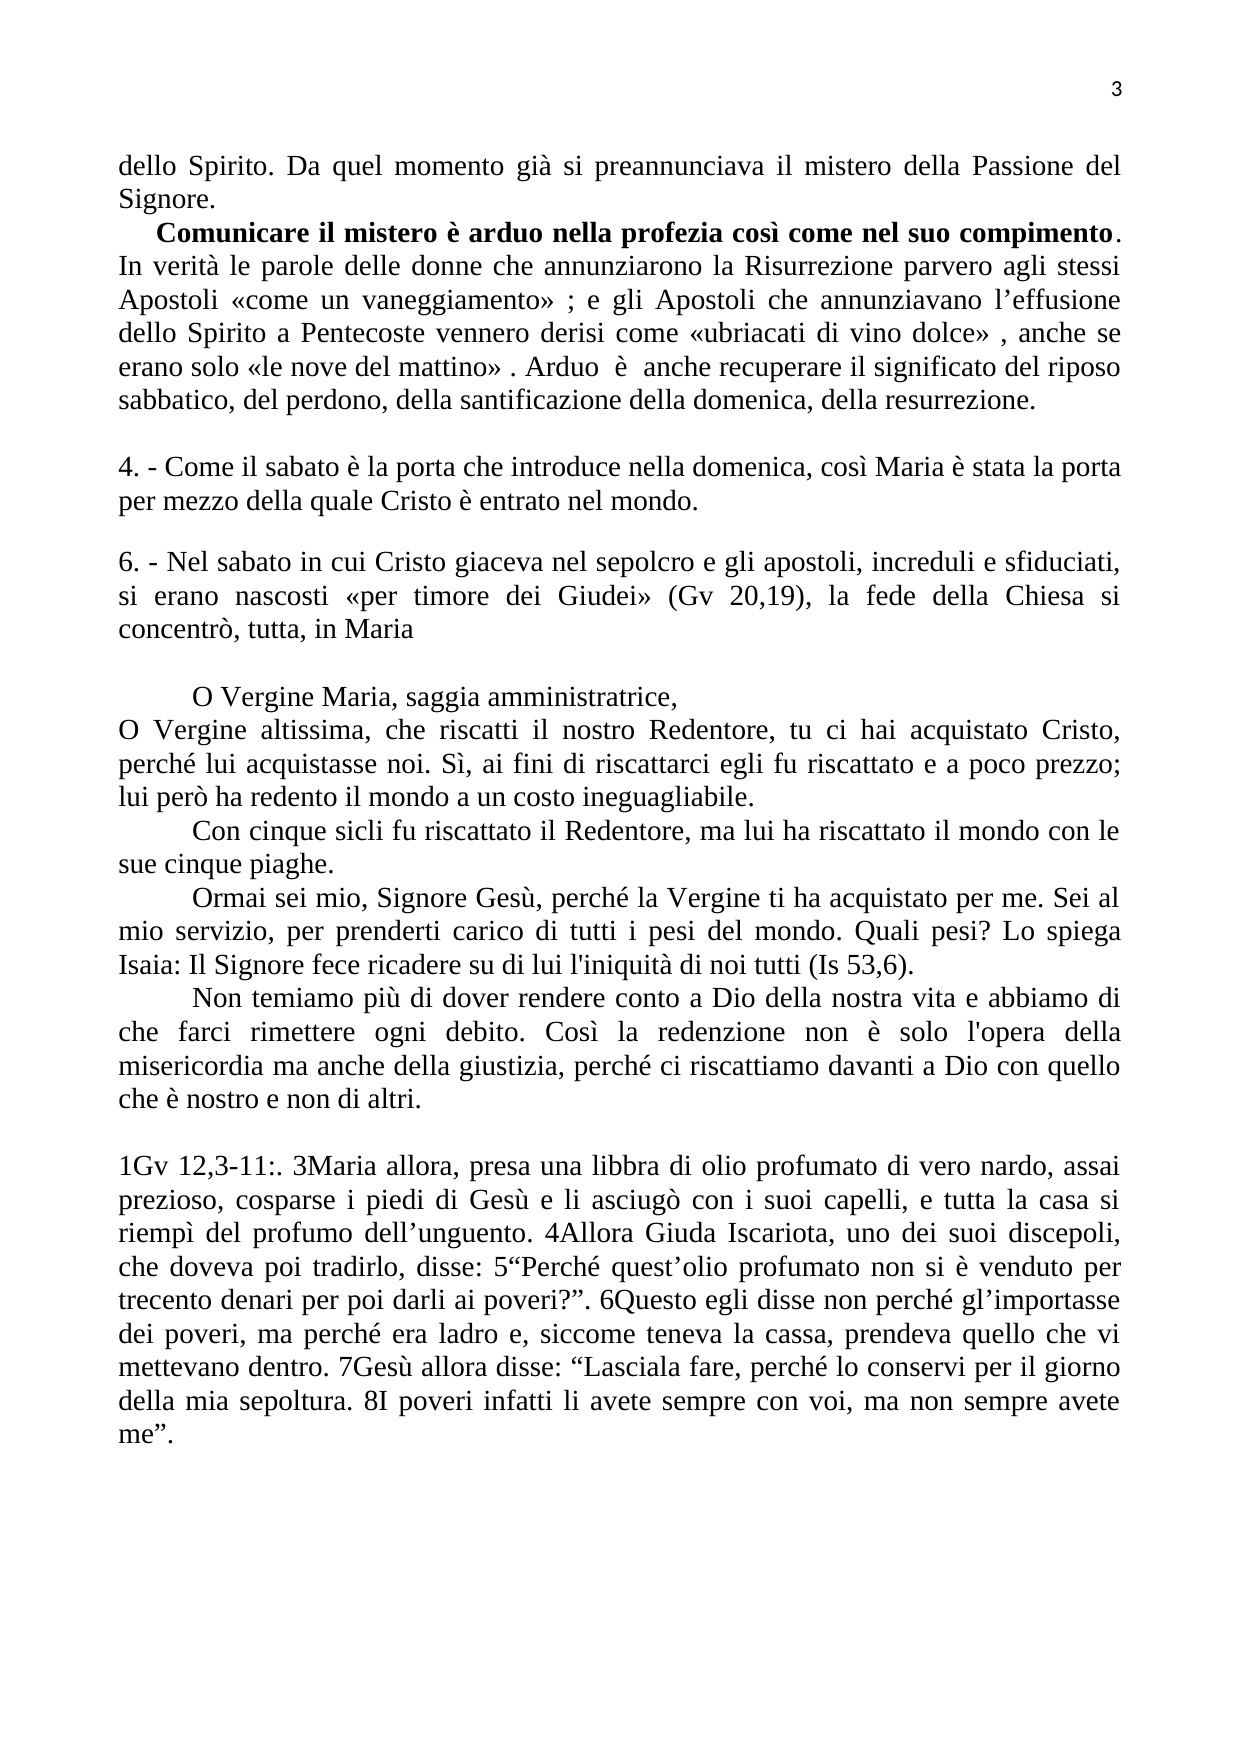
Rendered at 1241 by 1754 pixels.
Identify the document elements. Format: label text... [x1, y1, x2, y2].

text Comunicare il mistero è arduo nella profezia così come nel suo compimento. In verità le parole delle donne che annunziarono la Risurrezione parvero agli stessi Apostoli «come un vaneggiamento» ; e gli Apostoli che annunziavano l’effusione dello Spirito a Pentecoste vennero derisi come «ubriacati di vino dolce» , anche se erano solo «le nove del mattino» . Arduo è anche recuperare il significato del riposo sabbatico, del perdono, della santificazione della domenica, della resurrezione. [118, 215, 1122, 416]
text 6. - Nel sabato in cui Cristo giaceva nel sepolcro e gli apostoli, increduli e sfiduciati, si erano nascosti «per timore dei Giudei» (Gv 20,19), la fede della Chiesa si concentrò, tutta, in Maria [118, 544, 1122, 645]
text O Vergine altissima, che riscatti il nostro Redentore, tu ci hai acquistato Cristo, perché lui acquistasse noi. Sì, ai fini di riscattarci egli fu riscattato e a poco prezzo; lui però ha redento il mondo a un costo ineguagliabile. [118, 712, 1122, 813]
text 4. - Come il sabato è la porta che introduce nella domenica, così Maria è stata la porta per mezzo della quale Cristo è entrato nel mondo. [118, 449, 1122, 517]
text Con cinque sicli fu riscattato il Redentore, ma lui ha riscattato il mondo con le sue cinque piaghe. [118, 813, 1122, 880]
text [118, 148, 1122, 215]
text Ormai sei mio, Signore Gesù, perché la Vergine ti ha acquistato per me. Sei al mio servizio, per prenderti carico di tutti i pesi del mondo. Quali pesi? Lo spiega Isaia: Il Signore fece ricadere su di lui l'iniquità di noi tutti (Is 53,6). [118, 880, 1122, 981]
text Non temiamo più di dover rendere conto a Dio della nostra vita e abbiamo di che farci rimettere ogni debito. Così la redenzione non è solo l'opera della misericordia ma anche della giustizia, perché ci riscattiamo davanti a Dio con quello che è nostro e non di altri. [118, 981, 1122, 1115]
text O Vergine Maria, saggia amministratrice, [118, 679, 1122, 712]
text 1Gv 12,3-11:. 3Maria allora, presa una libbra di olio profumato di vero nardo, assai prezioso, cosparse i piedi di Gesù e li asciugò con i suoi capelli, e tutta la casa si riempì del profumo dell’unguento. 4Allora Giuda Iscariota, uno dei suoi discepoli, che doveva poi tradirlo, disse: 5“Perché quest’olio profumato non si è venduto per trecento denari per poi darli ai poveri?”. 6Questo egli disse non perché gl’importasse dei poveri, ma perché era ladro e, siccome teneva la cassa, prendeva quello che vi mettevano dentro. 7Gesù allora disse: “Lasciala fare, perché lo conservi per il giorno della mia sepoltura. 8I poveri infatti li avete sempre con voi, ma non sempre avete me”. [118, 1148, 1122, 1450]
